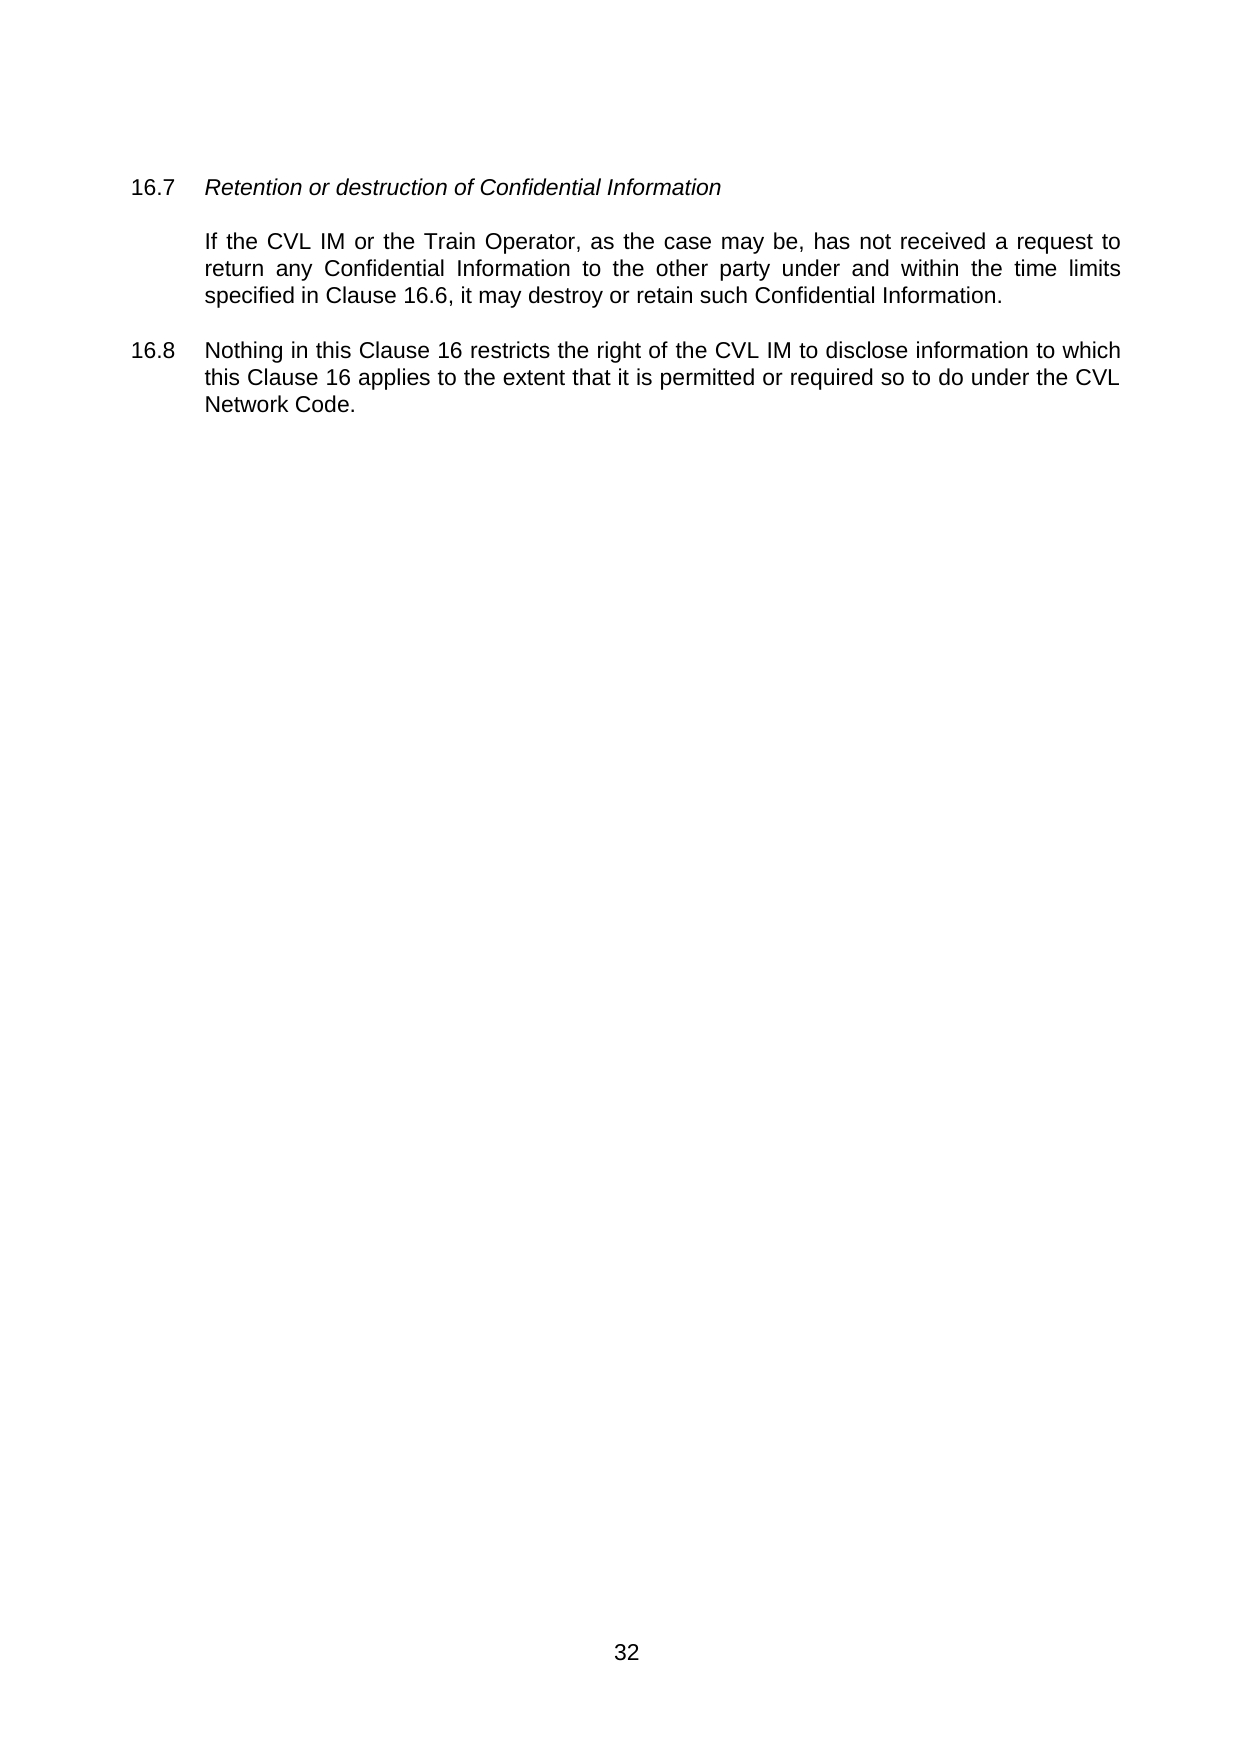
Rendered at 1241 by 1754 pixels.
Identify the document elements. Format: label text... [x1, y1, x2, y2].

subtitle Nothing in this Clause 16 restricts the right of the CVL IM to disclose information to which this Clause 16 applies to the extent that it is permitted or required so to do under the CVL Network Code. [131, 336, 1122, 417]
text If the CVL IM or the Train Operator, as the case may be, has not received a request to return any Confidential Information to the other party under and within the time limits specified in Clause 16.6, it may destroy or retain such Confidential Information. [204, 227, 1122, 309]
subtitle Retention or destruction of Confidential Information [131, 173, 1122, 200]
